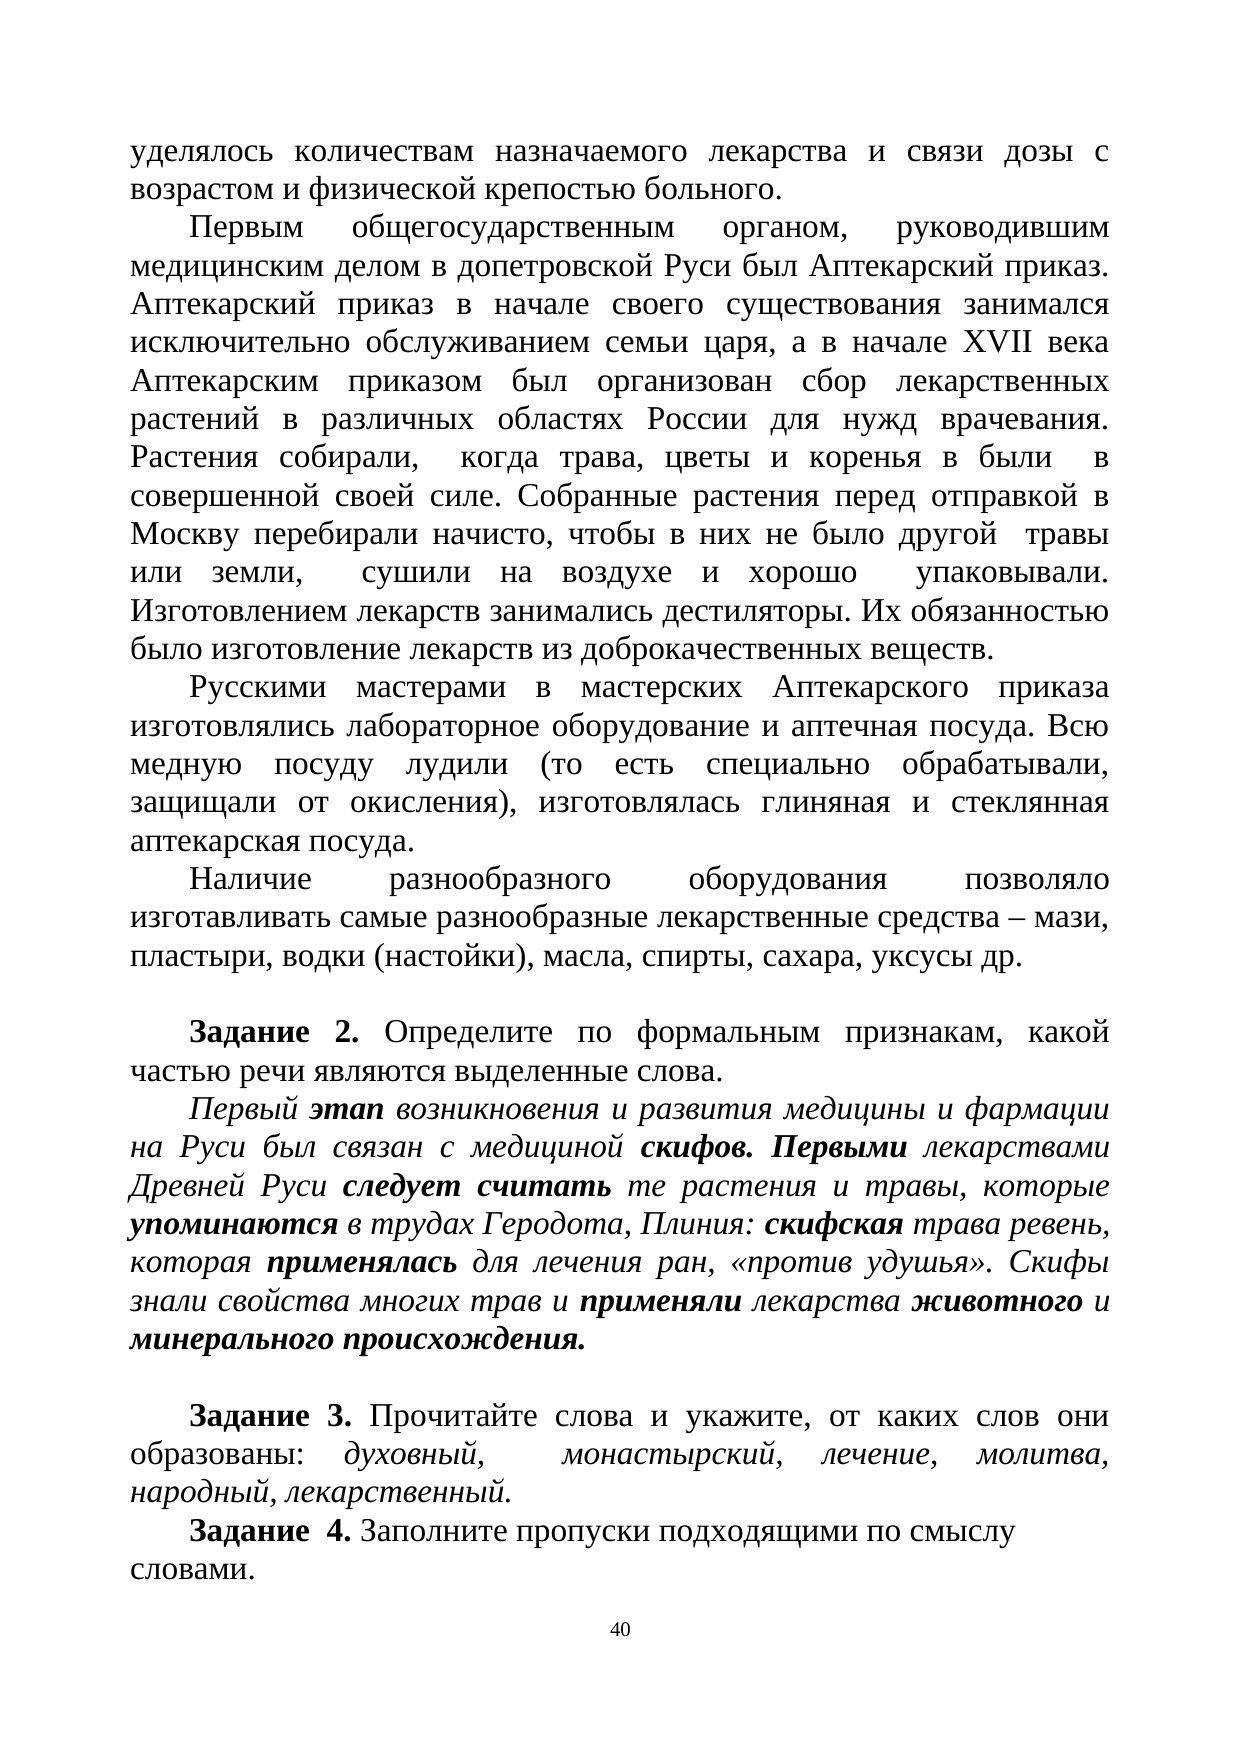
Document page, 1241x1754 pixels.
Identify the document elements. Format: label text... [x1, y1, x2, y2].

text Задание 4. Заполните пропуски подходящими по смыслу словами. [130, 1510, 1110, 1587]
text Задание 2. Определите по формальным признакам, какой частью речи являются выделенные слова. [130, 1012, 1110, 1088]
text Первый этап возникновения и развития медицины и фармации на Руси был связан с медициной скифов. Первыми лекарствами Древней Руси следует считать те растения и травы, которые упоминаются в трудах Геродота, Плиния: скифская трава ревень, которая применялась для лечения ран, «против удушья». Скифы знали свойства многих трав и применяли лекарства животного и минерального происхождения. [130, 1088, 1110, 1357]
text Наличие разнообразного оборудования позволяло изготавливать самые разнообразные лекарственные средства – мази, пластыри, водки (настойки), масла, спирты, сахара, уксусы др. [130, 858, 1110, 973]
text Задание 3. Прочитайте слова и укажите, от каких слов они образованы: духовный, монастырский, лечение, молитва, народный, лекарственный. [130, 1395, 1110, 1510]
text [130, 130, 1110, 207]
text Первым общегосударственным органом, руководившим медицинским делом в допетровской Руси был Аптекарский приказ. Аптекарский приказ в начале своего существования занимался исключительно обслуживанием семьи царя, а в начале XVII века Аптекарским приказом был организован сбор лекарственных растений в различных областях России для нужд врачевания. Растения собирали, когда трава, цветы и коренья в были в совершенной своей силе. Собранные растения перед отправкой в Москву перебирали начисто, чтобы в них не было другой травы или земли, сушили на воздухе и хорошо упаковывали. Изготовлением лекарств занимались дестиляторы. Их обязанностью было изготовление лекарств из доброкачественных веществ. [130, 207, 1110, 667]
text Русскими мастерами в мастерских Аптекарского приказа изготовлялись лабораторное оборудование и аптечная посуда. Всю медную посуду лудили (то есть специально обрабатывали, защищали от окисления), изготовлялась глиняная и стеклянная аптекарская посуда. [130, 667, 1110, 858]
